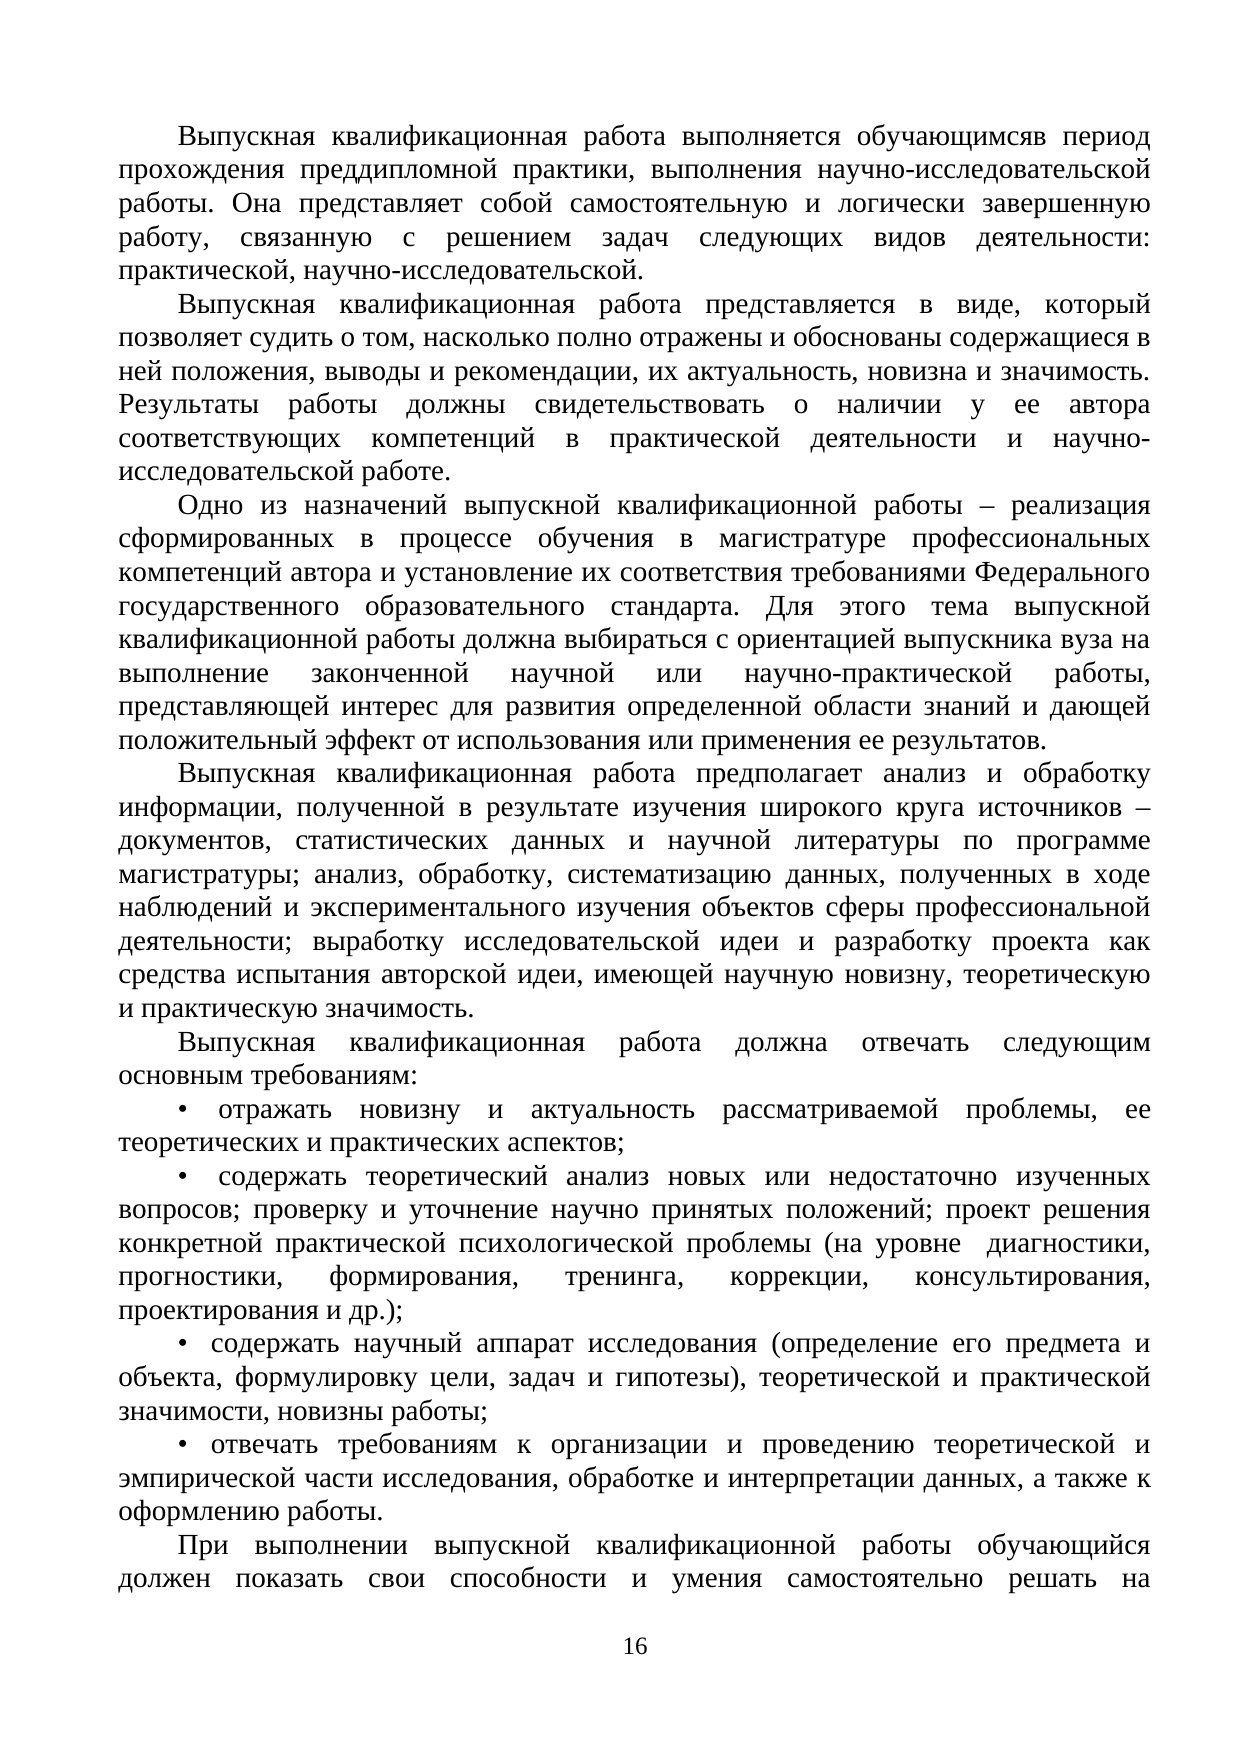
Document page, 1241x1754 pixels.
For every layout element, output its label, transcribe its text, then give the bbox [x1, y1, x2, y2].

text Выпускная квалификационная работа представляется в виде, который позволяет судить о том, насколько полно отражены и обоснованы содержащиеся в ней положения, выводы и рекомендации, их актуальность, новизна и значимость. Результаты работы должны свидетельствовать о наличии у ее автора соответствующих компетенций в практической деятельности и научно-исследовательской работе. [118, 286, 1152, 487]
text Выпускная квалификационная работа должна отвечать следующим основным требованиям: [118, 1024, 1152, 1091]
text Выпускная квалификационная работа выполняется обучающимсяв период прохождения преддипломной практики, выполнения научно-исследовательской работы. Она представляет собой самостоятельную и логически завершенную работу, связанную с решением задач следующих видов деятельности: практической, научно-исследовательской. [118, 118, 1152, 286]
text Одно из назначений выпускной квалификационной работы – реализация сформированных в процессе обучения в магистратуре профессиональных компетенций автора и установление их соответствия требованиями Федерального государственного образовательного стандарта. Для этого тема выпускной квалификационной работы должна выбираться с ориентацией выпускника вуза на выполнение законченной научной или научно-практической работы, представляющей интерес для развития определенной области знаний и дающей положительный эффект от использования или применения ее результатов. [118, 487, 1152, 755]
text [118, 1527, 1152, 1594]
text • содержать теоретический анализ новых или недостаточно изученных вопросов; проверку и уточнение научно принятых положений; проект решения конкретной практической психологической проблемы (на уровне диагностики, прогностики, формирования, тренинга, коррекции, консультирования, проектирования и др.); [118, 1158, 1152, 1326]
text • отражать новизну и актуальность рассматриваемой проблемы, ее теоретических и практических аспектов; [118, 1091, 1152, 1158]
list содержать научный аппарат исследования (определение его предмета и объекта, формулировку цели, задач и гипотезы), теоретической и практической значимости, новизны работы; [118, 1326, 1152, 1426]
text Выпускная квалификационная работа предполагает анализ и обработку информации, полученной в результате изучения широкого круга источников –документов, статистических данных и научной литературы по программе магистратуры; анализ, обработку, систематизацию данных, полученных в ходе наблюдений и экспериментального изучения объектов сферы профессиональной деятельности; выработку исследовательской идеи и разработку проекта как средства испытания авторской идеи, имеющей научную новизну, теоретическую и практическую значимость. [118, 755, 1152, 1024]
list отвечать требованиям к организации и проведению теоретической и эмпирической части исследования, обработке и интерпретации данных, а также к оформлению работы. [118, 1426, 1152, 1527]
